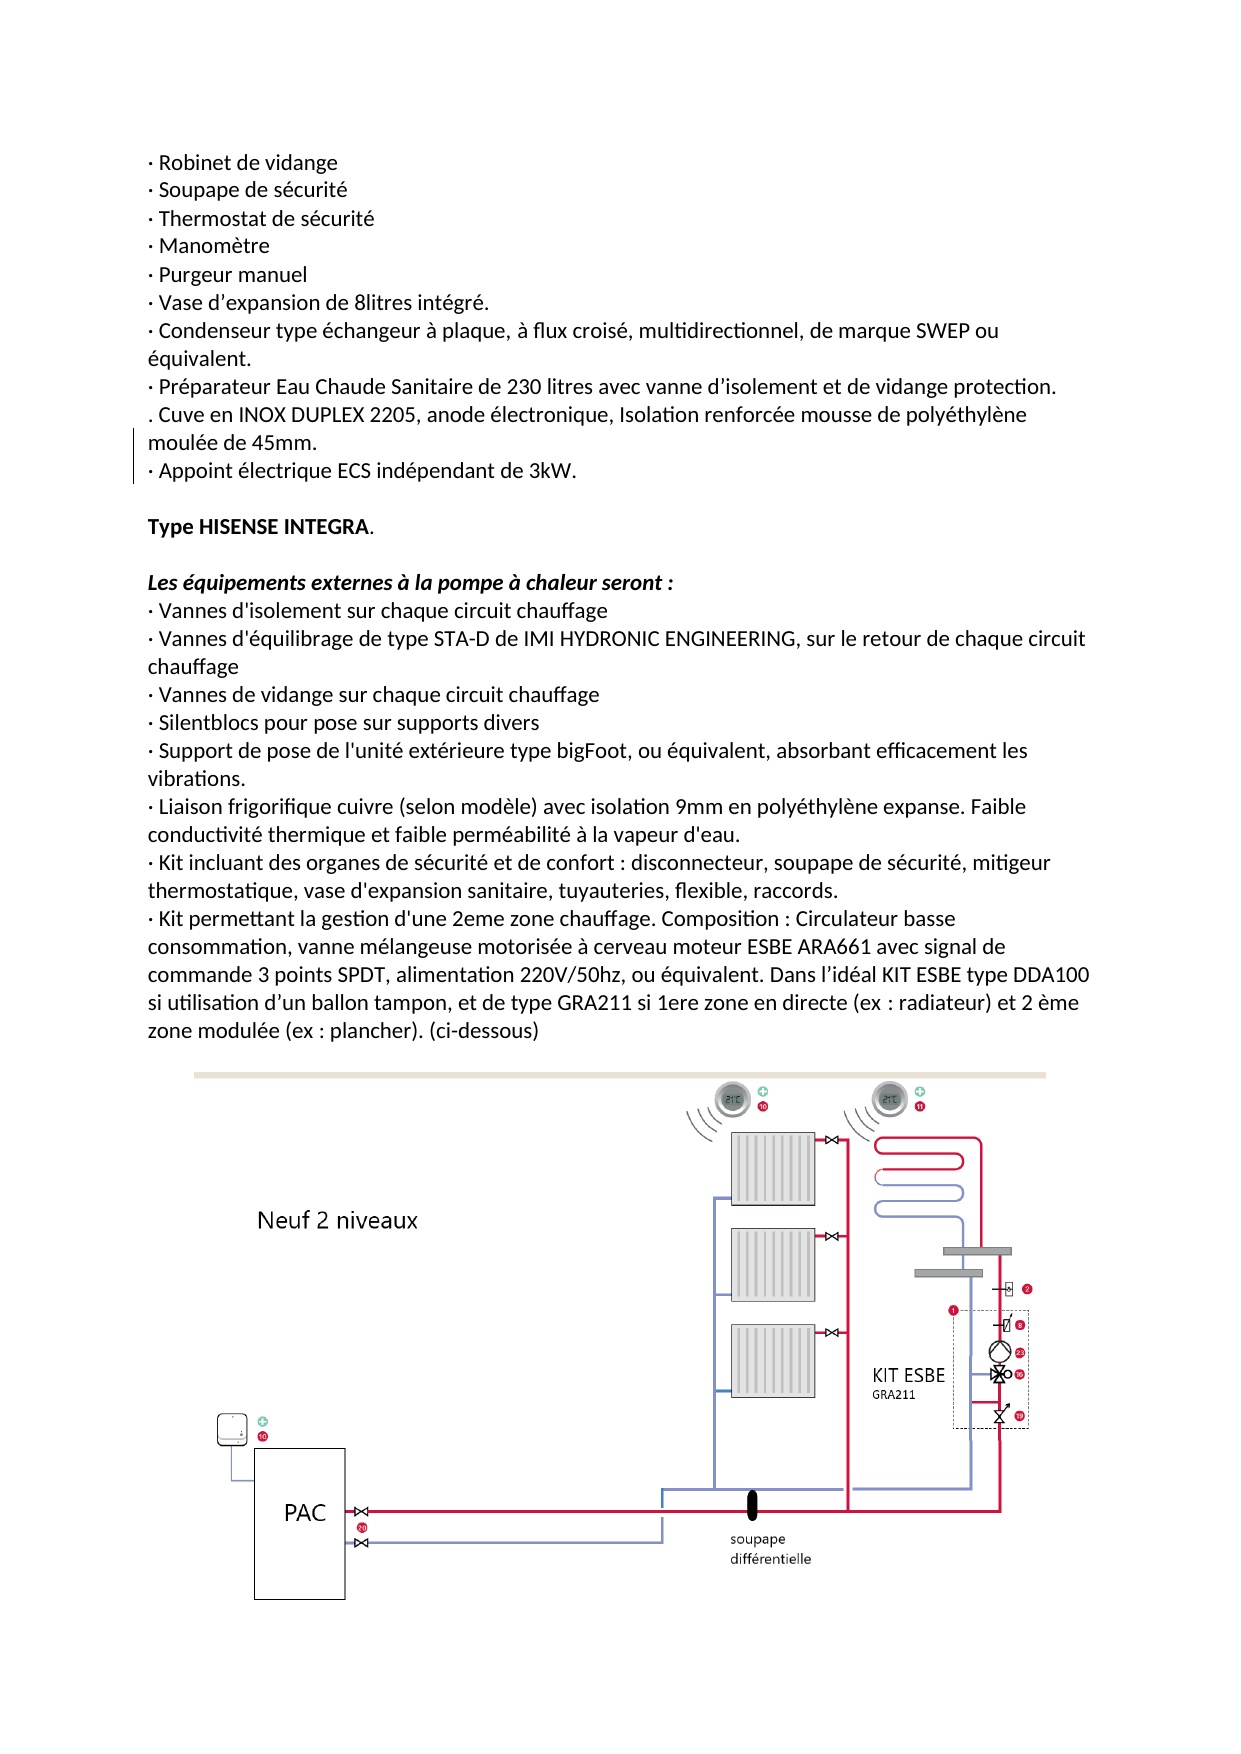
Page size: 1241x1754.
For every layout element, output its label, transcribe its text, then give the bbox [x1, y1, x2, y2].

text · Robinet de vidange [148, 148, 1093, 176]
text · Support de pose de l'unité extérieure type bigFoot, ou équivalent, absorbant efficacement les vibrations. [148, 736, 1093, 792]
text · Thermostat de sécurité [148, 204, 1093, 232]
text · Manomètre [148, 232, 1093, 260]
text · Soupape de sécurité [148, 176, 1093, 204]
picture [194, 1072, 1047, 1603]
text . Cuve en INOX DUPLEX 2205, anode électronique, Isolation renforcée mousse de polyéthylène moulée de 45mm. [148, 400, 1093, 456]
text · Purgeur manuel [148, 260, 1093, 288]
text · Préparateur Eau Chaude Sanitaire de 230 litres avec vanne d’isolement et de vidange protection. [148, 372, 1093, 400]
text · Liaison frigorifique cuivre (selon modèle) avec isolation 9mm en polyéthylène expanse. Faible conductivité thermique et faible perméabilité à la vapeur d'eau. [148, 792, 1093, 848]
text · Condenseur type échangeur à plaque, à flux croisé, multidirectionnel, de marque SWEP ou équivalent. [148, 316, 1093, 372]
text · Appoint électrique ECS indépendant de 3kW. [148, 456, 1093, 484]
text · Vannes d'isolement sur chaque circuit chauffage [148, 596, 1093, 624]
text Les équipements externes à la pompe à chaleur seront : [148, 568, 1093, 596]
text · Silentblocs pour pose sur supports divers [148, 708, 1093, 736]
text · Vannes de vidange sur chaque circuit chauffage [148, 680, 1093, 708]
text Type HISENSE INTEGRA. [148, 512, 1093, 540]
text · Vase d’expansion de 8litres intégré. [148, 288, 1093, 316]
text · Kit incluant des organes de sécurité et de confort : disconnecteur, soupape de sécurité, mitigeur thermostatique, vase d'expansion sanitaire, tuyauteries, flexible, raccords. [148, 848, 1093, 904]
text · Vannes d'équilibrage de type STA-D de IMI HYDRONIC ENGINEERING, sur le retour de chaque circuit chauffage [148, 624, 1093, 680]
text · Kit permettant la gestion d'une 2eme zone chauffage. Composition : Circulateur basse consommation, vanne mélangeuse motorisée à cerveau moteur ESBE ARA661 avec signal de commande 3 points SPDT, alimentation 220V/50hz, ou équivalent. Dans l’idéal KIT ESBE type DDA100 si utilisation d’un ballon tampon, et de type GRA211 si 1ere zone en directe (ex : radiateur) et 2 ème zone modulée (ex : plancher). (ci-dessous) [148, 904, 1093, 1044]
